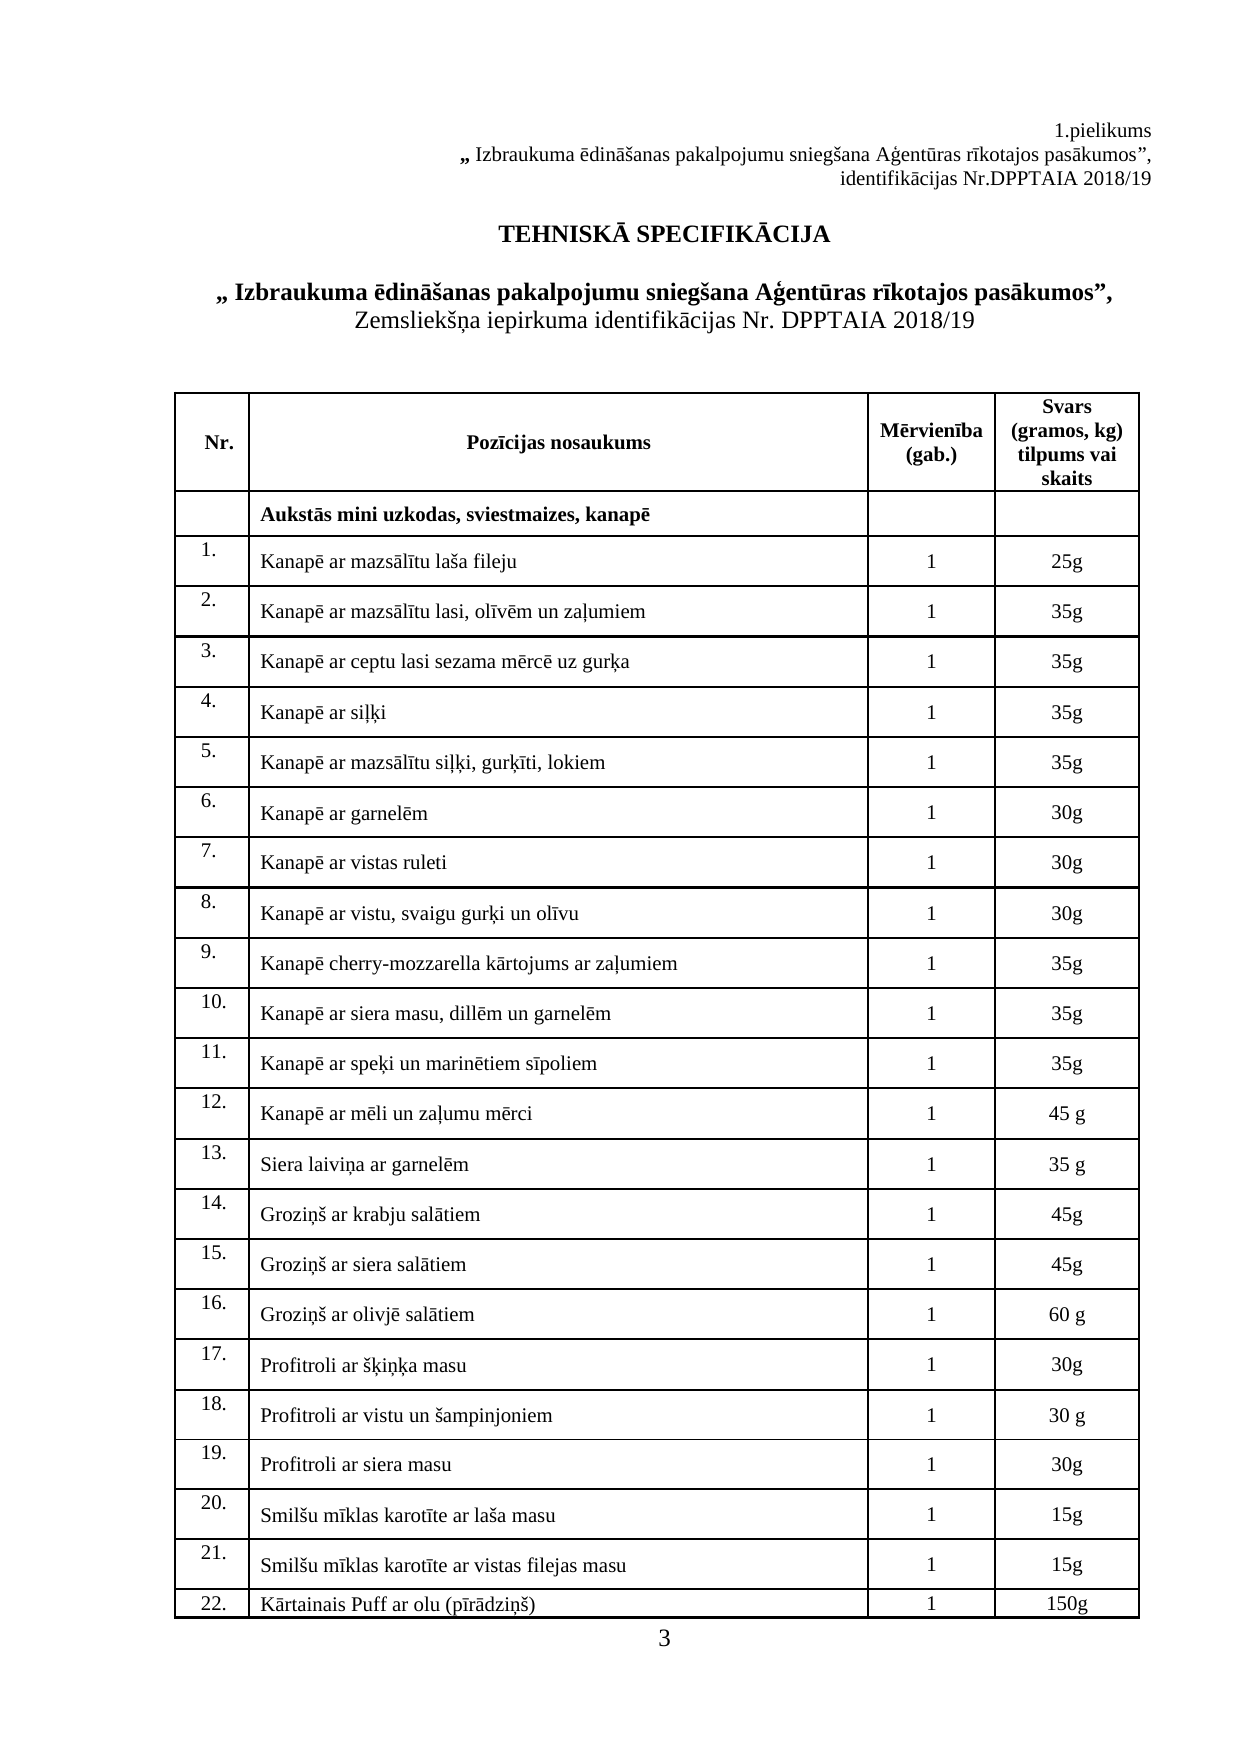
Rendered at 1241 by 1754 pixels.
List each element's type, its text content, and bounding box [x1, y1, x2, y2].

table_cell [176, 587, 248, 635]
table_cell Kanapē ar garnelēm [250, 788, 867, 836]
table_cell Profitroli ar vistu un šampinjoniem [250, 1391, 867, 1439]
table_cell Profitroli ar siera masu [250, 1440, 867, 1488]
table_cell 30g [996, 1440, 1138, 1488]
table_cell 30 g [996, 1391, 1138, 1439]
table_cell [176, 788, 248, 836]
text identifikācijas Nr.DPPTAIA 2018/19 [177, 166, 1152, 219]
table_cell 1 [869, 1089, 994, 1137]
table_cell Kanapē ar mēli un zaļumu mērci [250, 1089, 867, 1137]
text TEHNISKĀ SPECIFIKĀCIJA [177, 219, 1152, 248]
table_cell 60 g [996, 1290, 1138, 1338]
table_cell Smilšu mīklas karotīte ar laša masu [250, 1490, 867, 1538]
table_cell 1 [869, 537, 994, 585]
table_cell 15g [996, 1490, 1138, 1538]
table_cell [176, 1490, 248, 1538]
table_header Nr. [176, 394, 248, 490]
table_cell [176, 1140, 248, 1188]
table_cell 25g [996, 537, 1138, 585]
table_cell [176, 989, 248, 1037]
table_cell 1 [869, 1190, 994, 1238]
table_cell 1 [869, 838, 994, 886]
table_cell [176, 1290, 248, 1338]
table_cell 30g [996, 788, 1138, 836]
table_cell 35g [996, 587, 1138, 635]
table_cell [176, 638, 248, 686]
table_cell 1 [869, 1391, 994, 1439]
table_cell [176, 492, 248, 535]
table_cell 45g [996, 1240, 1138, 1288]
table_cell Kanapē ar vistu, svaigu gurķi un olīvu [250, 889, 867, 937]
text „ Izbraukuma ēdināšanas pakalpojumu sniegšana Aģentūras rīkotajos pasākumos”, Zemsliekšņa iepirkuma identifikācijas Nr. DPPTAIA 2018/19 [177, 277, 1152, 334]
table_header Mērvienība (gab.) [869, 394, 994, 490]
table_cell Groziņš ar siera salātiem [250, 1240, 867, 1288]
table_cell 45 g [996, 1089, 1138, 1137]
table_cell 45g [996, 1190, 1138, 1238]
table_cell 1 [869, 1590, 994, 1616]
table_cell 35g [996, 1039, 1138, 1087]
table_cell 1 [869, 989, 994, 1037]
table_cell [176, 838, 248, 886]
table_cell 35g [996, 738, 1138, 786]
table_cell Kanapē ar siera masu, dillēm un garnelēm [250, 989, 867, 1037]
table_cell Siera laiviņa ar garnelēm [250, 1140, 867, 1188]
table_cell [176, 537, 248, 585]
table_cell 30g [996, 838, 1138, 886]
table_cell Profitroli ar šķiņķa masu [250, 1340, 867, 1388]
table_cell Groziņš ar krabju salātiem [250, 1190, 867, 1238]
text 1.pielikums [177, 118, 1152, 142]
table_cell 1 [869, 788, 994, 836]
table_cell [869, 492, 994, 535]
table_cell Kanapē ar siļķi [250, 688, 867, 736]
table_cell [176, 939, 248, 987]
table_cell [996, 492, 1138, 535]
table_cell Kanapē ar vistas ruleti [250, 838, 867, 886]
table_cell [176, 1340, 248, 1388]
table_cell 150g [996, 1590, 1138, 1616]
table_cell 1 [869, 1290, 994, 1338]
table_cell 1 [869, 939, 994, 987]
table_cell Aukstās mini uzkodas, sviestmaizes, kanapē [250, 492, 867, 535]
table_cell Kanapē ar mazsālītu laša fileju [250, 537, 867, 585]
table_cell 35g [996, 688, 1138, 736]
table_cell [176, 738, 248, 786]
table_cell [250, 1590, 867, 1616]
table_header Svars (gramos, kg) tilpums vai skaits [996, 394, 1138, 490]
table_cell Kanapē ar mazsālītu siļķi, gurķīti, lokiem [250, 738, 867, 786]
table_cell 35g [996, 989, 1138, 1037]
table_cell 15g [996, 1540, 1138, 1588]
table_cell [176, 1039, 248, 1087]
table_cell 1 [869, 1540, 994, 1588]
table_cell 1 [869, 638, 994, 686]
table_cell [176, 1391, 248, 1439]
table_cell 1 [869, 738, 994, 786]
table_cell 1 [869, 889, 994, 937]
table_cell Kanapē ar mazsālītu lasi, olīvēm un zaļumiem [250, 587, 867, 635]
table_cell Kanapē ar ceptu lasi sezama mērcē uz gurķa [250, 638, 867, 686]
table_cell [176, 889, 248, 937]
table_cell 35g [996, 939, 1138, 987]
table_cell 1 [869, 1490, 994, 1538]
table_header Pozīcijas nosaukums [250, 394, 867, 490]
table_cell Kanapē cherry-mozzarella kārtojums ar zaļumiem [250, 939, 867, 987]
table_cell 30g [996, 889, 1138, 937]
table_cell [176, 1540, 248, 1588]
table_cell 1 [869, 1340, 994, 1388]
table_cell 1 [869, 1039, 994, 1087]
table_cell 1 [869, 1440, 994, 1488]
table_cell [176, 1440, 248, 1488]
table_cell 35g [996, 638, 1138, 686]
subtitle „ Izbraukuma ēdināšanas pakalpojumu sniegšana Aģentūras rīkotajos pasākumos”, [177, 142, 1152, 166]
table_cell 1 [869, 688, 994, 736]
table_cell 30g [996, 1340, 1138, 1388]
table_cell [176, 688, 248, 736]
table_cell 1 [869, 1140, 994, 1188]
table_cell [176, 1089, 248, 1137]
table_cell 35 g [996, 1140, 1138, 1188]
table_cell Kanapē ar speķi un marinētiem sīpoliem [250, 1039, 867, 1087]
table_cell 1 [869, 1240, 994, 1288]
table_cell Groziņš ar olivjē salātiem [250, 1290, 867, 1338]
table_cell [176, 1240, 248, 1288]
table_cell [176, 1190, 248, 1238]
table_cell 1 [869, 587, 994, 635]
table_cell [176, 1590, 248, 1616]
table_cell Smilšu mīklas karotīte ar vistas filejas masu [250, 1540, 867, 1588]
